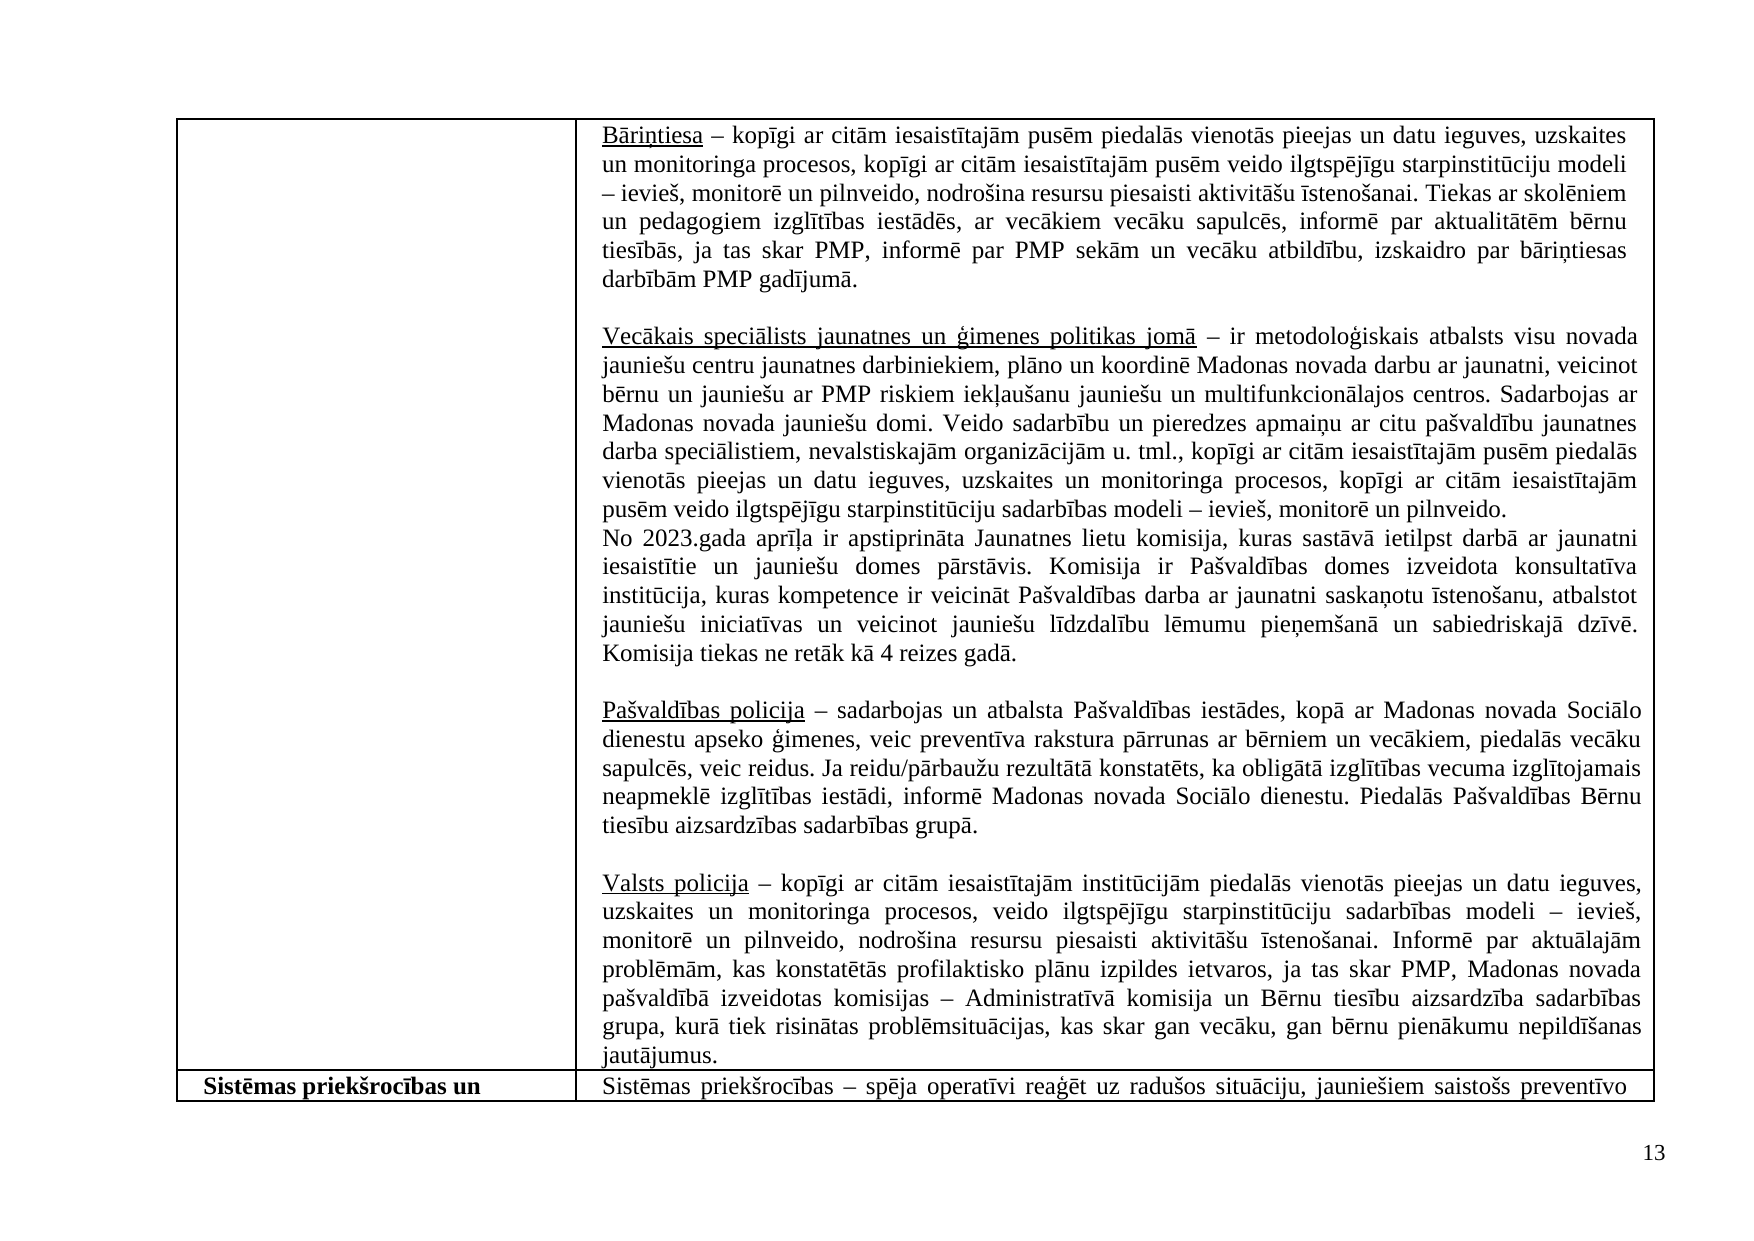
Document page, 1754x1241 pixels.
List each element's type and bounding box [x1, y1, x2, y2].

table_cell [577, 120, 1653, 1069]
table_cell [178, 120, 575, 1069]
table_cell [178, 1071, 575, 1100]
table_cell [577, 1071, 1653, 1100]
